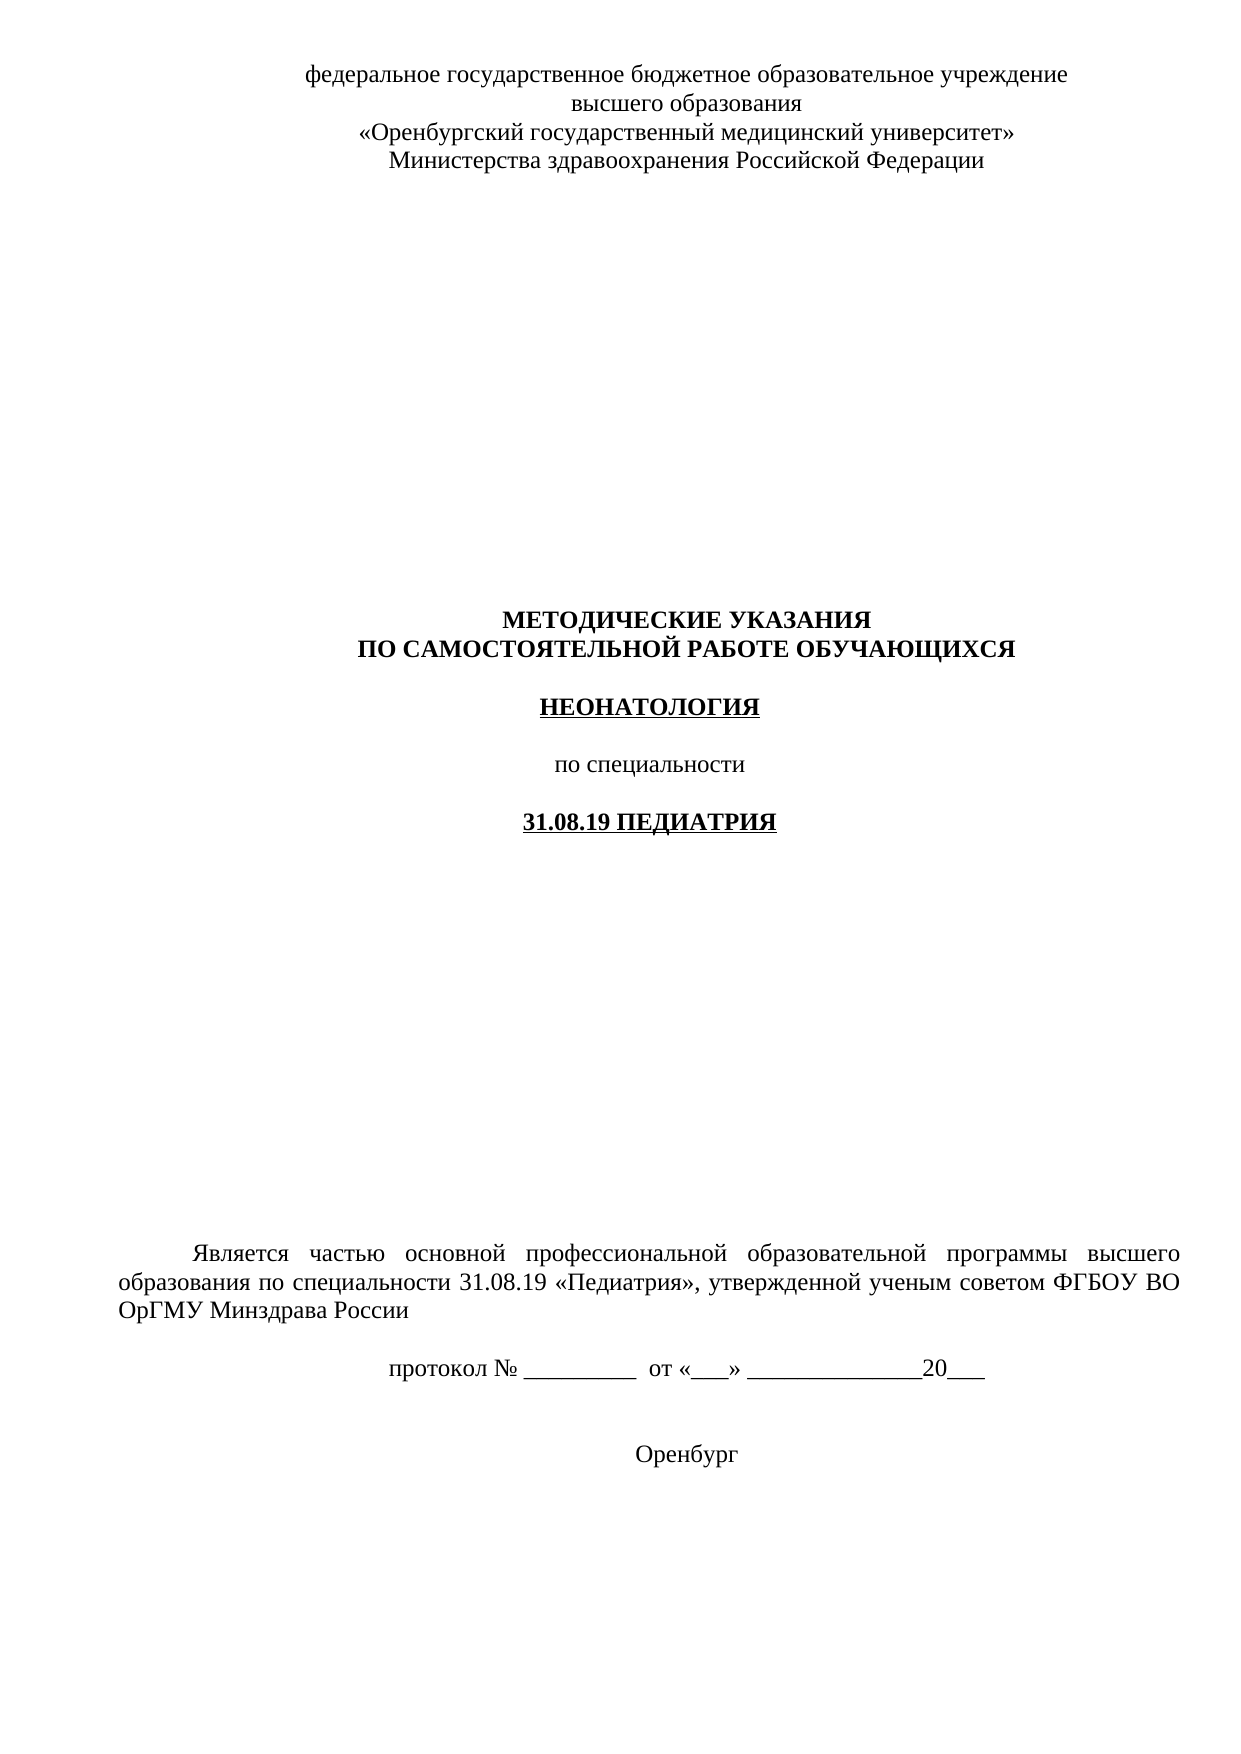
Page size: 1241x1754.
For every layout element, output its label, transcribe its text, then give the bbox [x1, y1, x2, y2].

text по специальности [118, 749, 1181, 778]
text «Оренбургский государственный медицинский университет» [118, 117, 1181, 145]
text Является частью основной профессиональной образовательной программы высшего образования по специальности 31.08.19 «Педиатрия», утвержденной ученым советом ФГБОУ ВО ОрГМУ Минздрава России [118, 1238, 1181, 1324]
text высшего образования [118, 88, 1181, 117]
text МЕТОДИЧЕСКИЕ УКАЗАНИЯ [118, 605, 1181, 634]
text протокол № _________ от «___» ______________20___ [118, 1353, 1181, 1382]
text Оренбург [118, 1439, 1181, 1468]
text Министерства здравоохранения Российской Федерации [118, 145, 1181, 174]
text 31.08.19 ПЕДИАТРИЯ [118, 807, 1181, 835]
text ПО САМОСТОЯТЕЛЬНОЙ РАБОТЕ ОБУЧАЮЩИХСЯ [118, 634, 1181, 663]
text НЕОНАТОЛОГИЯ [118, 692, 1181, 720]
text федеральное государственное бюджетное образовательное учреждение [118, 59, 1181, 88]
